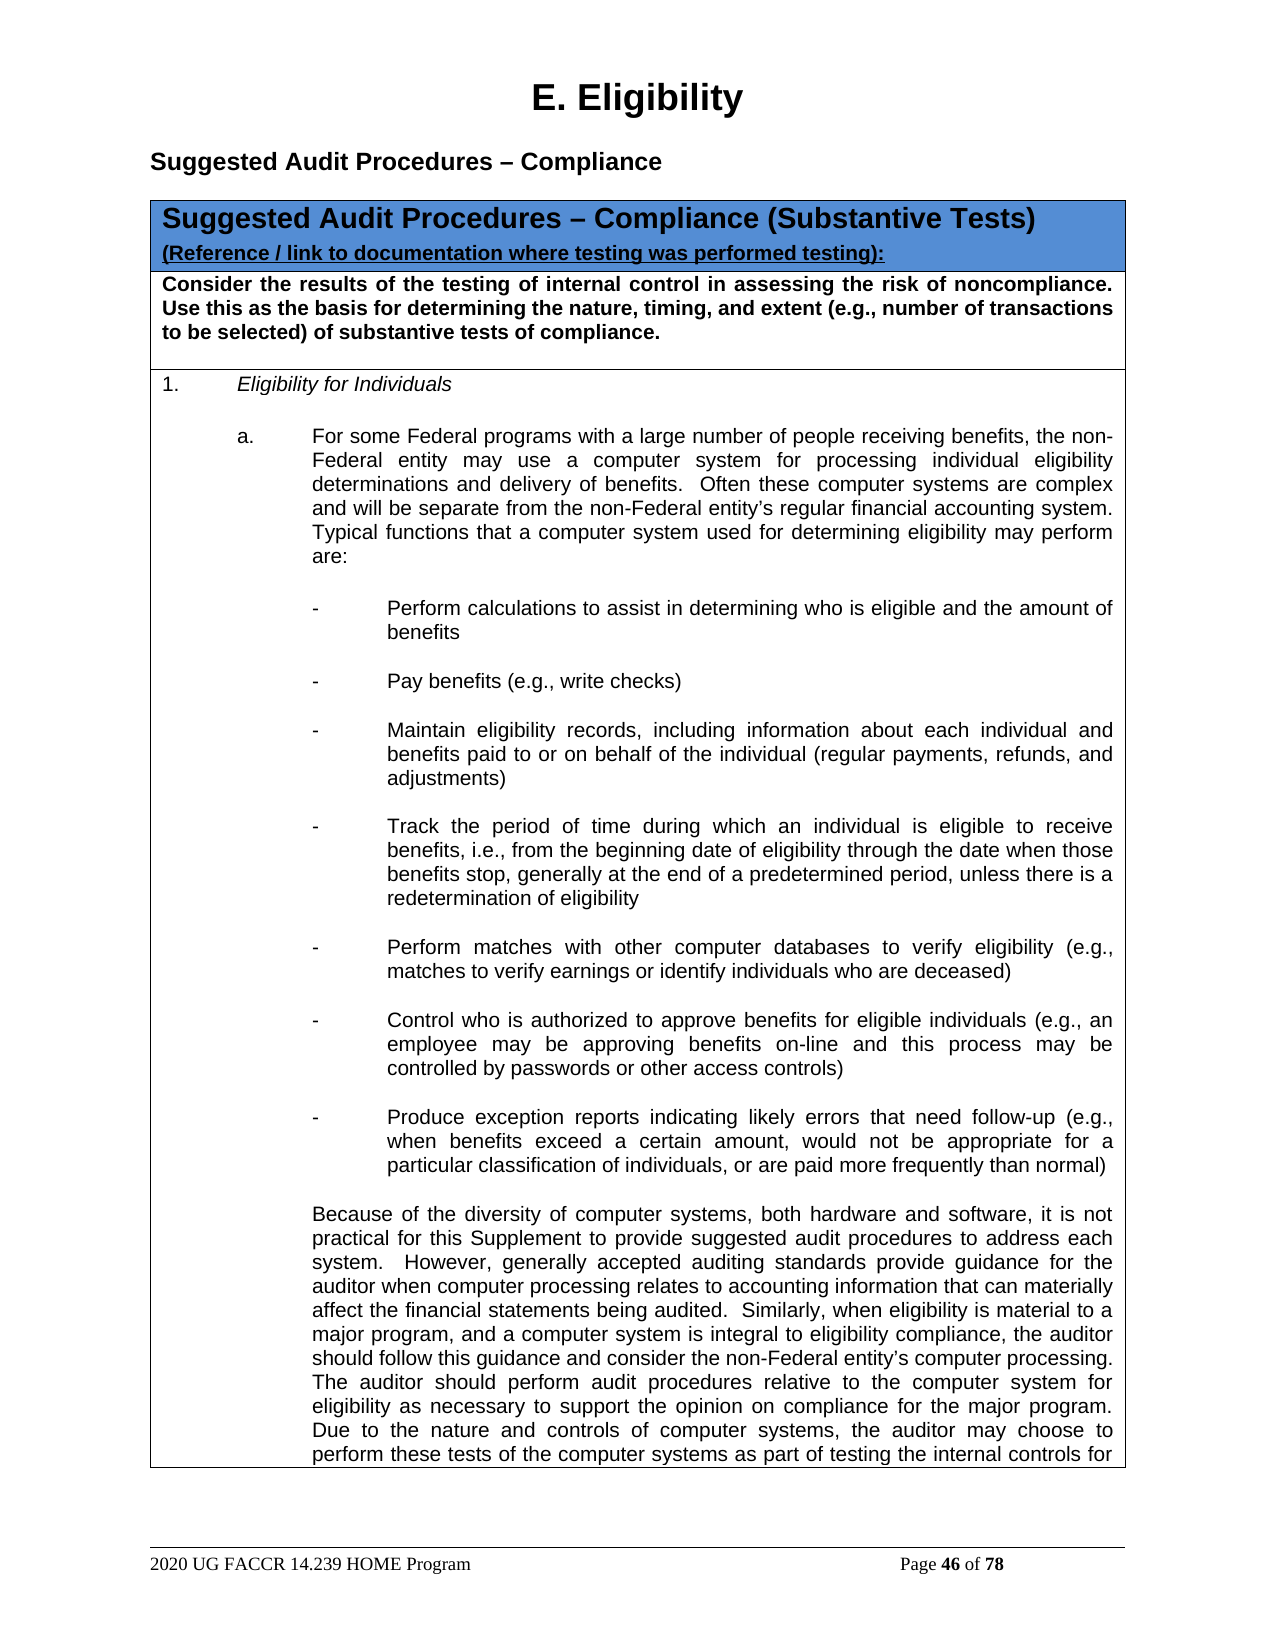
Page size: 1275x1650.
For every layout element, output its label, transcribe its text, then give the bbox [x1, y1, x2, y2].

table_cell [151, 370, 1125, 1467]
subtitle Suggested Audit Procedures – Compliance [150, 150, 1125, 175]
table_cell Consider the results of the testing of internal control in assessing the risk of noncompliance. Use this as the basis for determining the nature, timing, and extent (e.g., number of transactions to be selected) of substantive tests of compliance. [151, 272, 1125, 369]
table_header Suggested Audit Procedures – Compliance (Substantive Tests) (Reference / link to documentation where testing was performed testing): [151, 201, 1125, 271]
